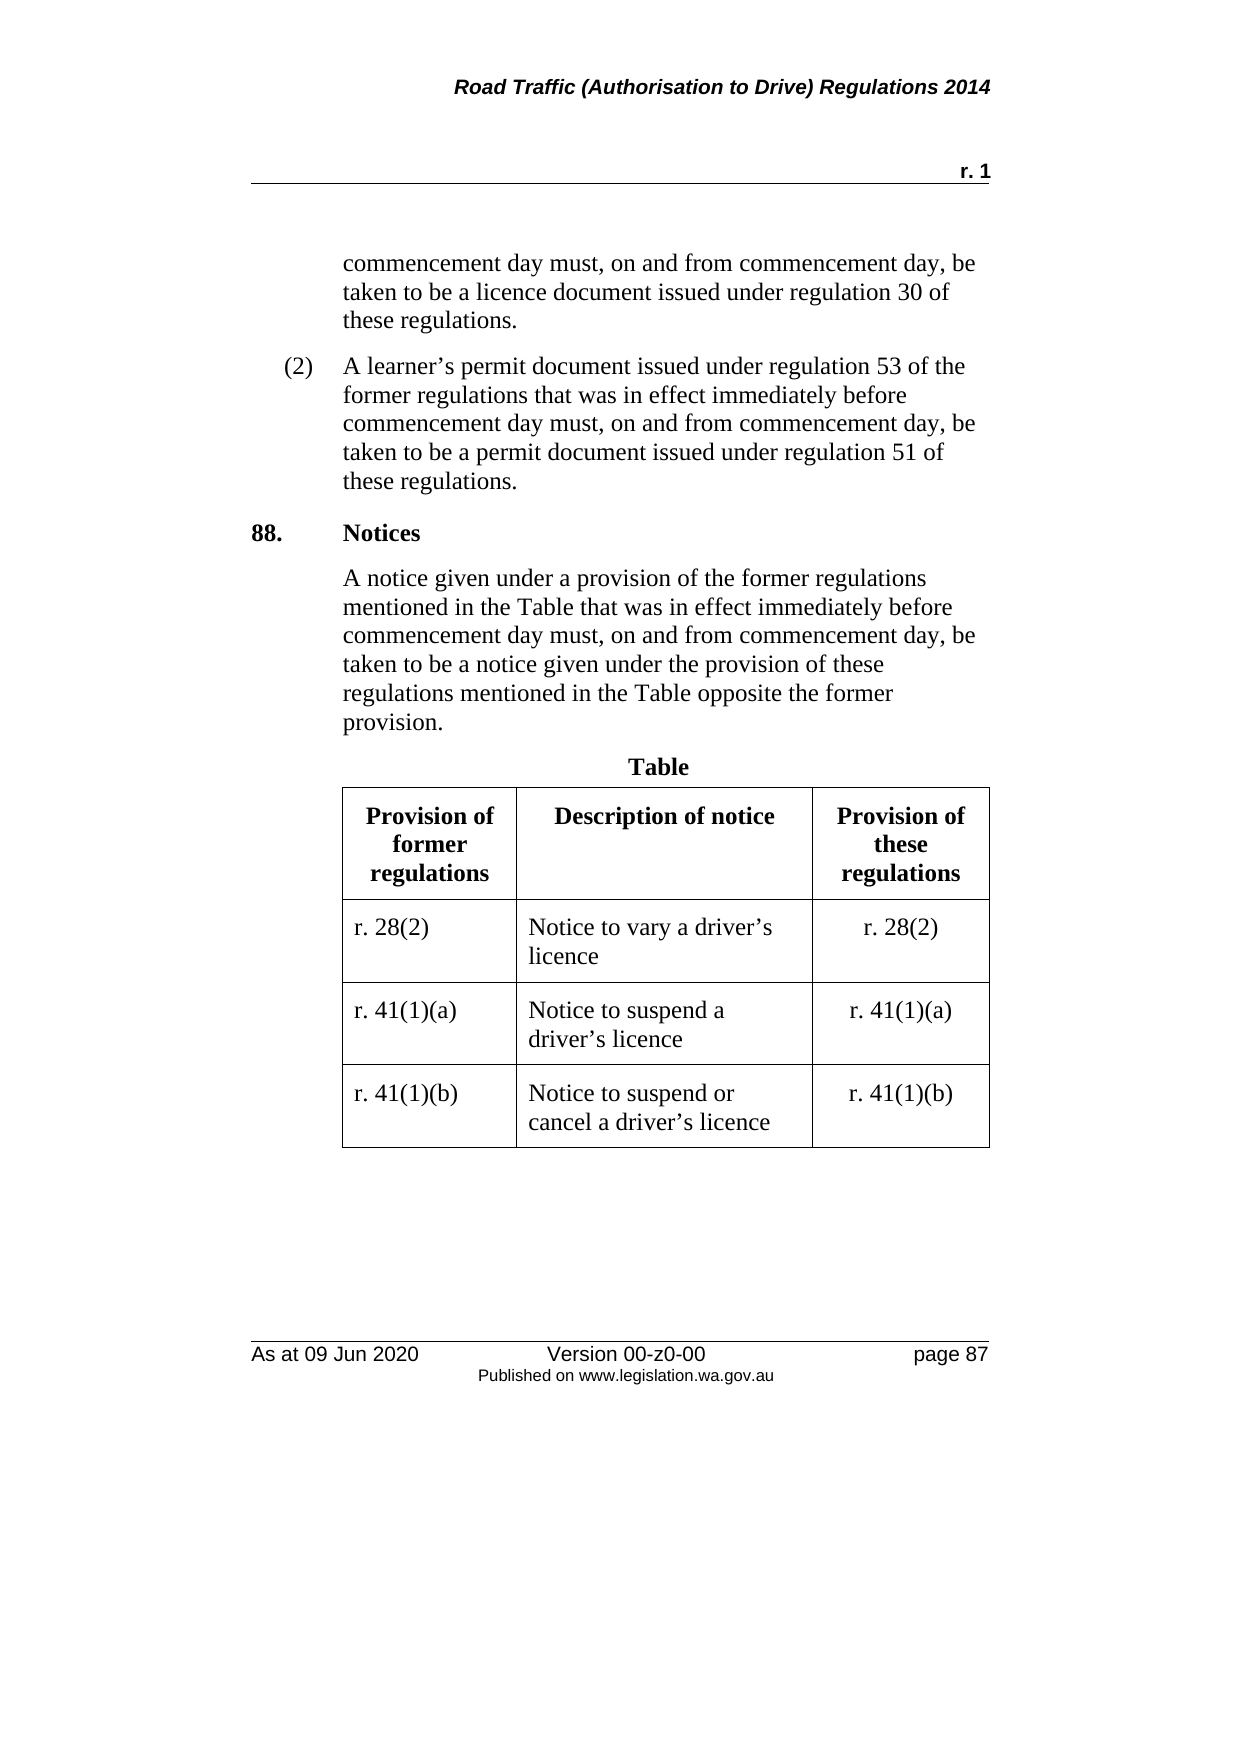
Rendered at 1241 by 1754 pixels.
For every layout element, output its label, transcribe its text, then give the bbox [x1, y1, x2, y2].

table_cell Notice to vary a driver’s licence [517, 900, 812, 982]
table_cell r. 41(1)(b) [813, 1065, 989, 1147]
table_cell Notice to suspend a driver’s licence [517, 983, 812, 1064]
table_header Description of notice [517, 788, 812, 899]
table_header Provision of these regulations [813, 788, 989, 899]
table_cell r. 41(1)(b) [343, 1065, 516, 1147]
table_cell r. 28(2) [343, 900, 516, 982]
subtitle Table [343, 752, 974, 781]
subtitle 88. Notices [251, 518, 989, 546]
table_cell r. 28(2) [813, 900, 989, 982]
table_cell r. 41(1)(a) [343, 983, 516, 1064]
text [251, 248, 989, 334]
text (2) A learner’s permit document issued under regulation 53 of the former regulations that was in effect immediately before commencement day must, on and from commencement day, be taken to be a permit document issued under regulation 51 of these regulations. [251, 351, 989, 495]
table_cell Notice to suspend or cancel a driver’s licence [517, 1065, 812, 1147]
table_header Provision of former regulations [343, 788, 516, 899]
text A notice given under a provision of the former regulations mentioned in the Table that was in effect immediately before commencement day must, on and from commencement day, be taken to be a notice given under the provision of these regulations mentioned in the Table opposite the former provision. [251, 563, 989, 736]
table_cell r. 41(1)(a) [813, 983, 989, 1064]
